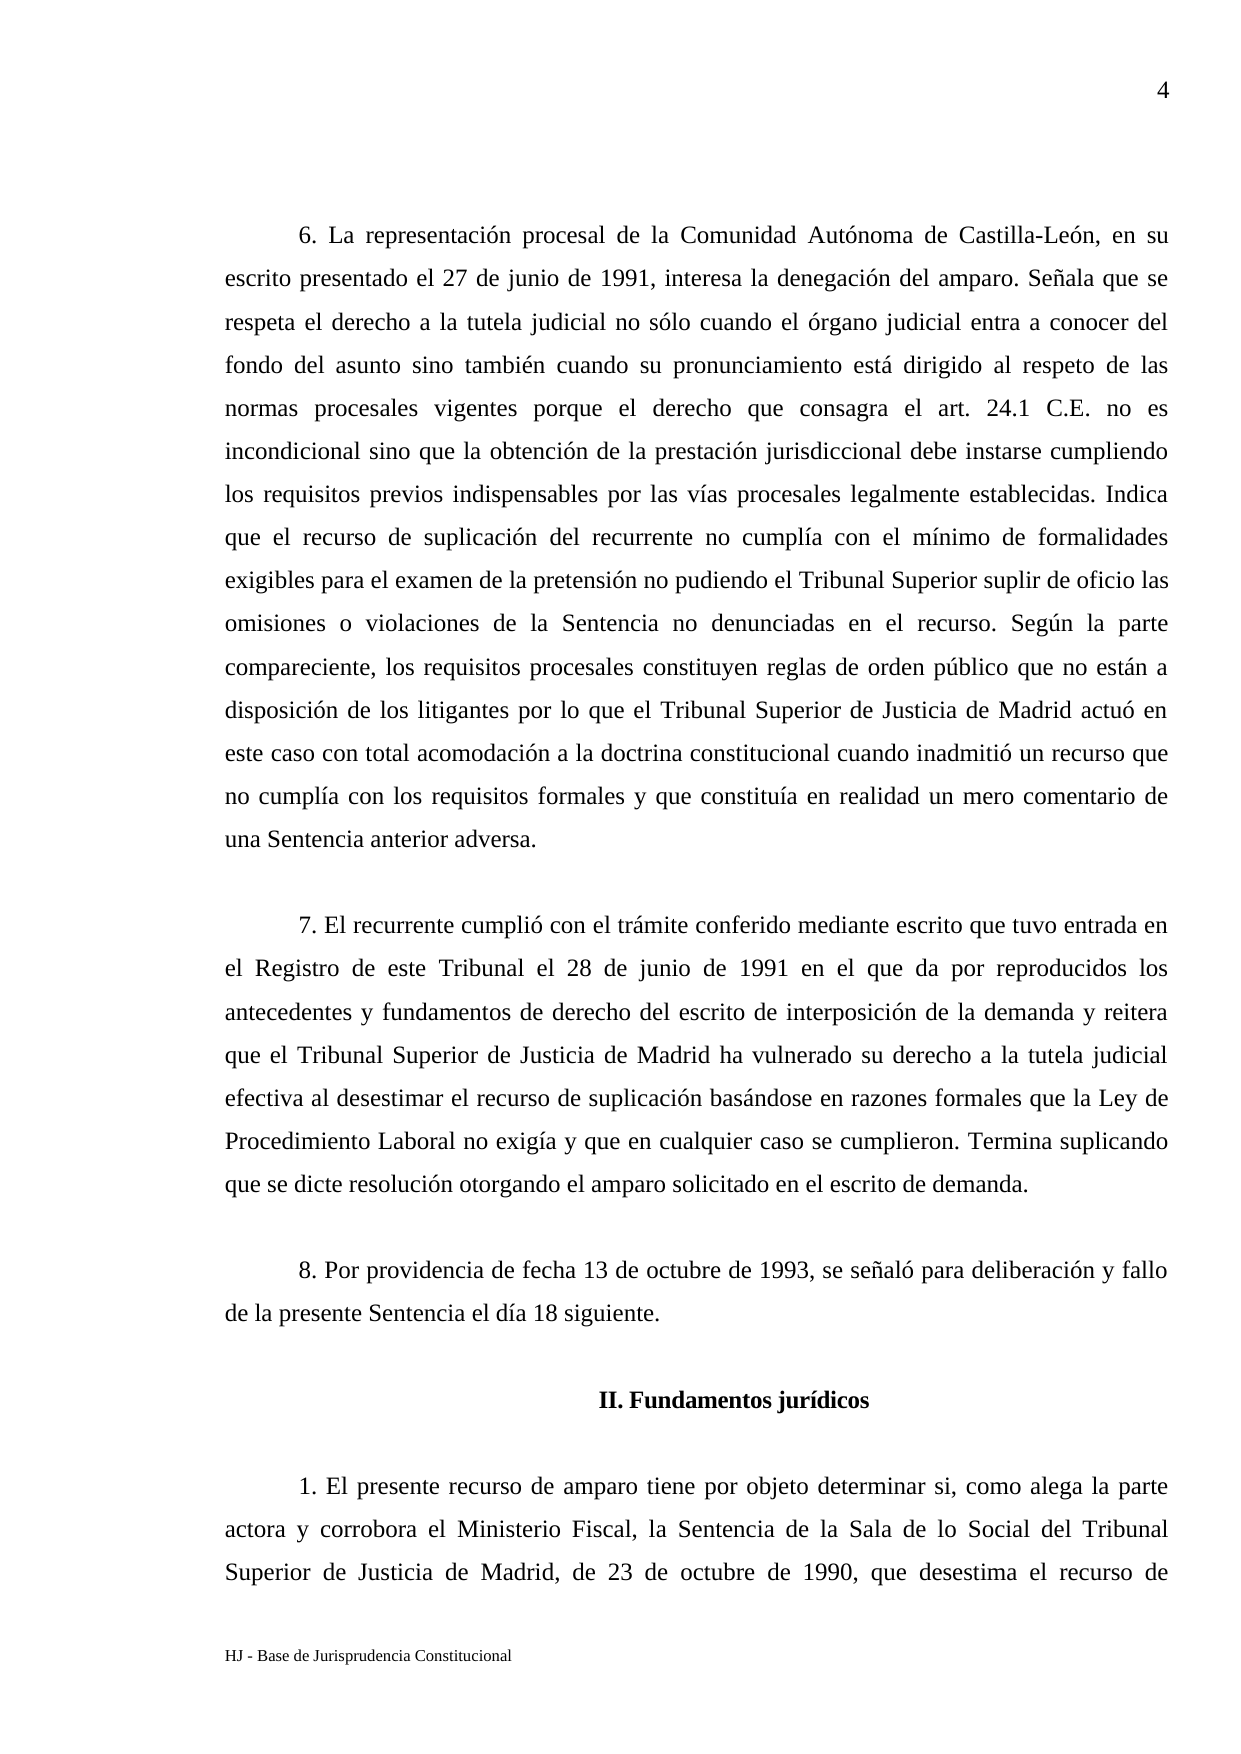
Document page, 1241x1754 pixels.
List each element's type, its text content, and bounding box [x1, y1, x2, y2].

text 8. Por providencia de fecha 13 de octubre de 1993, se señaló para deliberación y fallo de la presente Sentencia el día 18 siguiente. [224, 1255, 1169, 1327]
subtitle II. Fundamentos jurídicos [224, 1385, 1169, 1413]
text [224, 1471, 1169, 1586]
text 7. El recurrente cumplió con el trámite conferido mediante escrito que tuvo entrada en el Registro de este Tribunal el 28 de junio de 1991 en el que da por reproducidos los antecedentes y fundamentos de derecho del escrito de interposición de la demanda y reitera que el Tribunal Superior de Justicia de Madrid ha vulnerado su derecho a la tutela judicial efectiva al desestimar el recurso de suplicación basándose en razones formales que la Ley de Procedimiento Laboral no exigía y que en cualquier caso se cumplieron. Termina suplicando que se dicte resolución otorgando el amparo solicitado en el escrito de demanda. [224, 910, 1169, 1198]
text 6. La representación procesal de la Comunidad Autónoma de Castilla-León, en su escrito presentado el 27 de junio de 1991, interesa la denegación del amparo. Señala que se respeta el derecho a la tutela judicial no sólo cuando el órgano judicial entra a conocer del fondo del asunto sino también cuando su pronunciamiento está dirigido al respeto de las normas procesales vigentes porque el derecho que consagra el art. 24.1 C.E. no es incondicional sino que la obtención de la prestación jurisdiccional debe instarse cumpliendo los requisitos previos indispensables por las vías procesales legalmente establecidas. Indica que el recurso de suplicación del recurrente no cumplía con el mínimo de formalidades exigibles para el examen de la pretensión no pudiendo el Tribunal Superior suplir de oficio las omisiones o violaciones de la Sentencia no denunciadas en el recurso. Según la parte compareciente, los requisitos procesales constituyen reglas de orden público que no están a disposición de los litigantes por lo que el Tribunal Superior de Justicia de Madrid actuó en este caso con total acomodación a la doctrina constitucional cuando inadmitió un recurso que no cumplía con los requisitos formales y que constituía en realidad un mero comentario de una Sentencia anterior adversa. [224, 220, 1169, 853]
